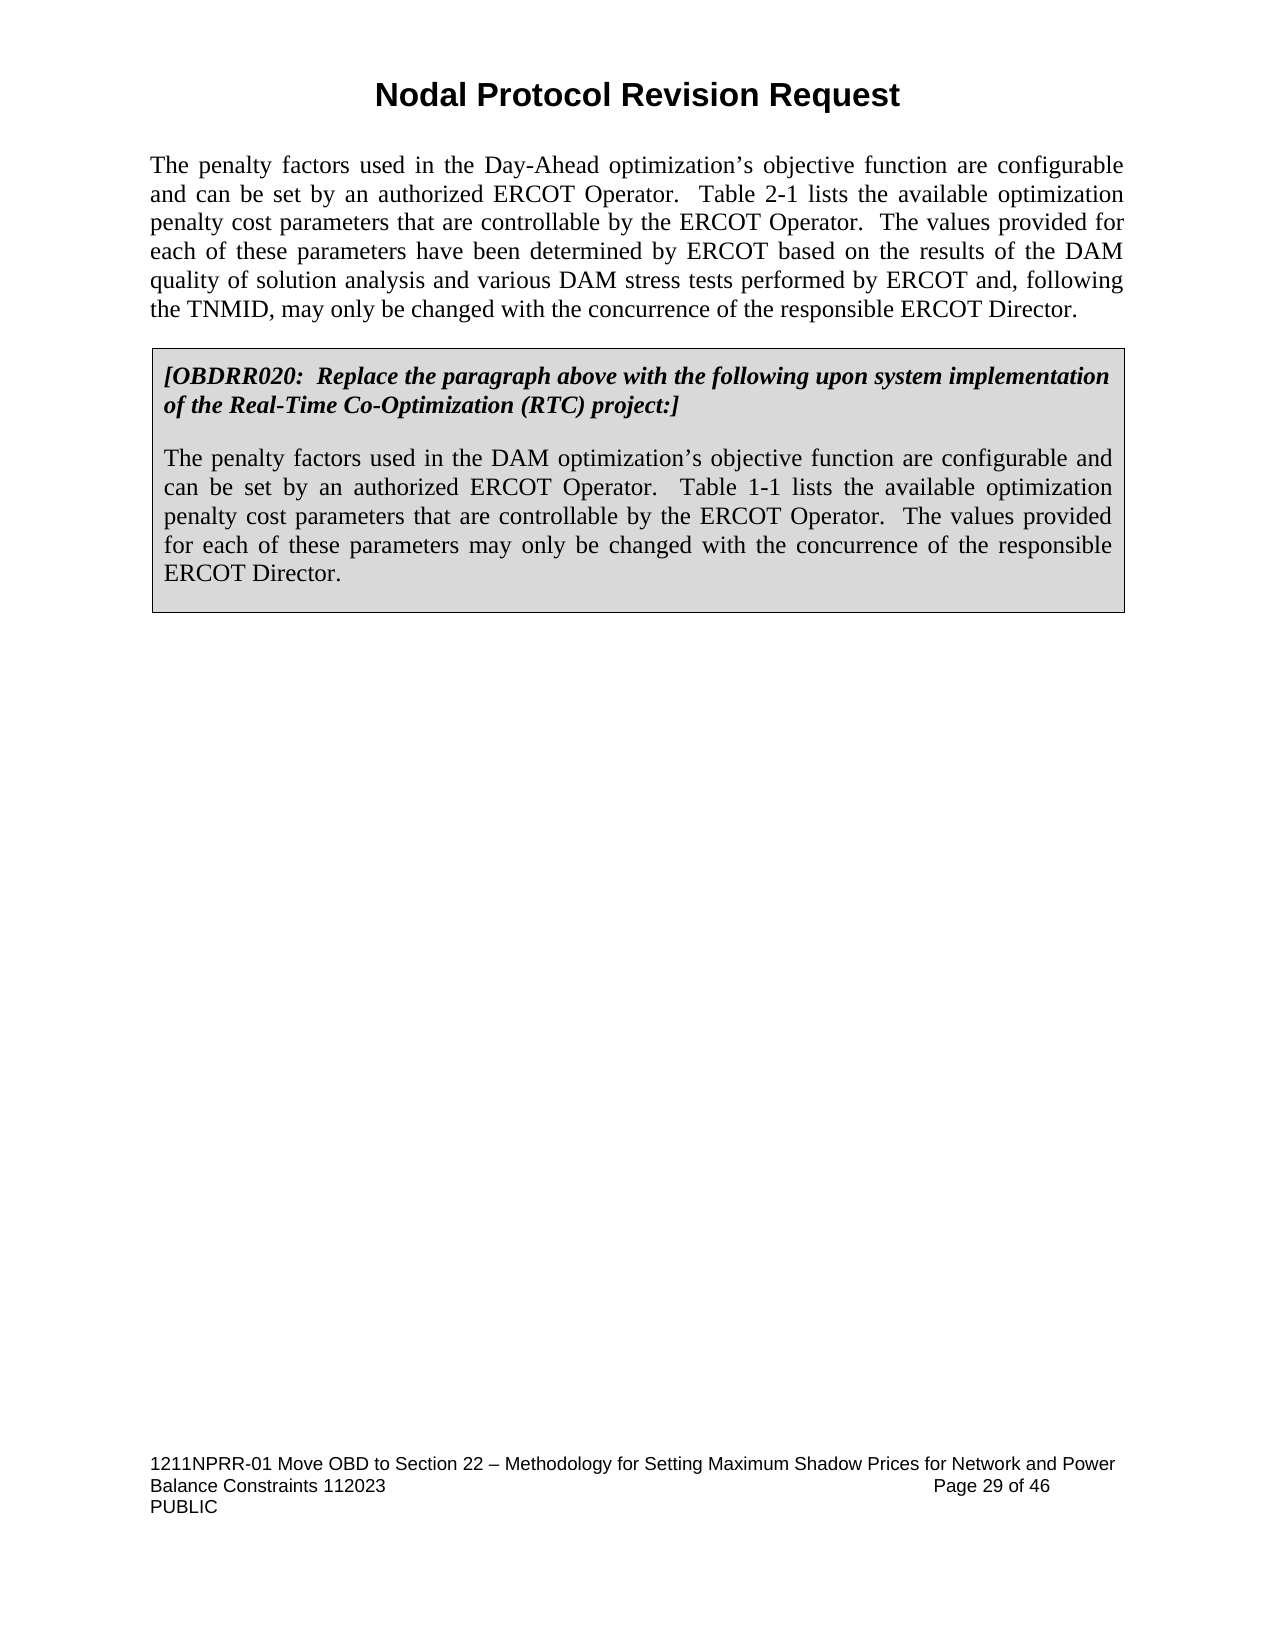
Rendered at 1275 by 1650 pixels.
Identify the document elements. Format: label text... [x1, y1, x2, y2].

table_header [OBDRR020: Replace the paragraph above with the following upon system implementation of the Real-Time Co-Optimization (RTC) project:] The penalty factors used in the DAM optimization’s objective function are configurable and can be set by an authorized ERCOT Operator. Table 1-1 lists the available optimization penalty cost parameters that are controllable by the ERCOT Operator. The values provided for each of these parameters may only be changed with the concurrence of the responsible ERCOT Director. [153, 349, 1124, 612]
text The penalty factors used in the Day-Ahead optimization’s objective function are configurable and can be set by an authorized ERCOT Operator. Table 2-1 lists the available optimization penalty cost parameters that are controllable by the ERCOT Operator. The values provided for each of these parameters have been determined by ERCOT based on the results of the DAM quality of solution analysis and various DAM stress tests performed by ERCOT and, following the TNMID, may only be changed with the concurrence of the responsible ERCOT Director. [150, 150, 1125, 322]
